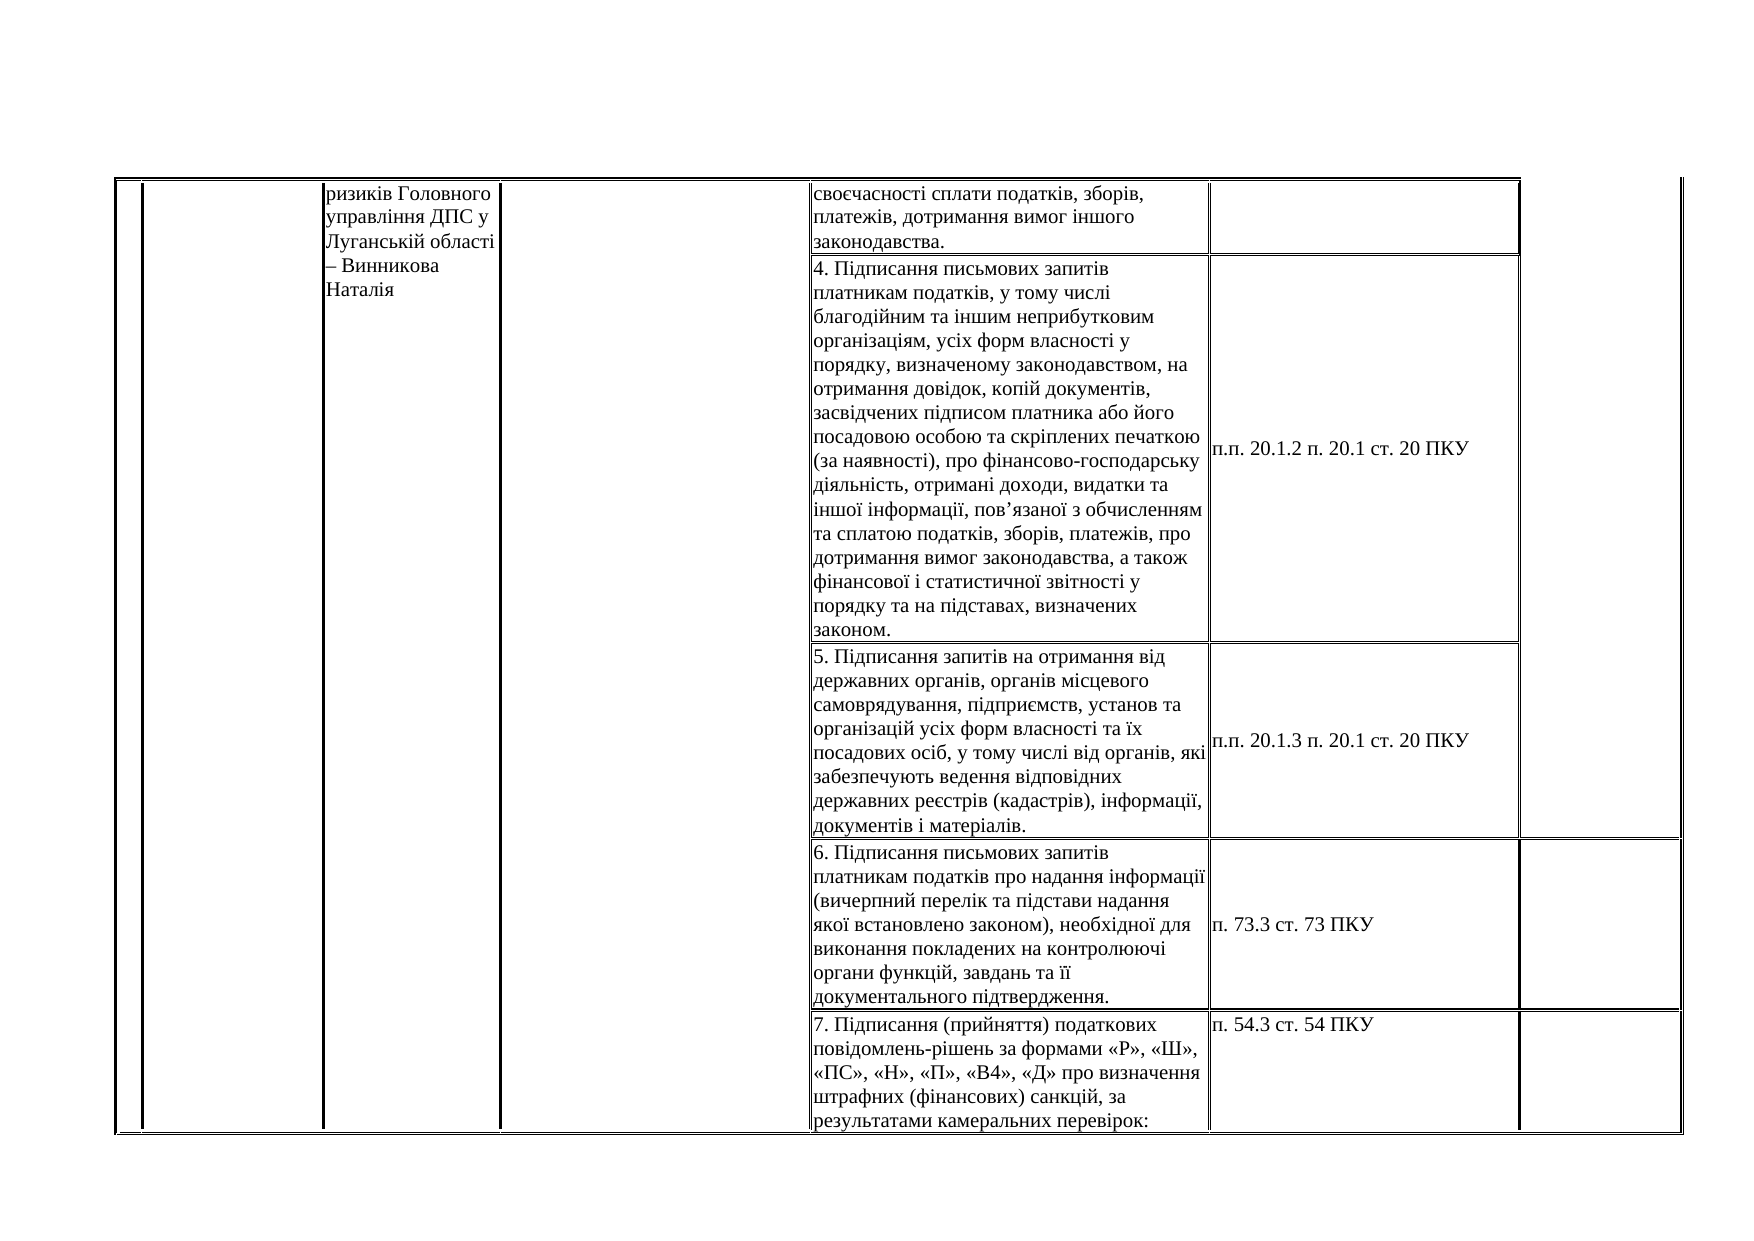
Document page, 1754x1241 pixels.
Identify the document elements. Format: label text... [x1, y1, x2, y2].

table_cell 5. Підписання запитів на отримання від державних органів, органів місцевого самоврядування, підприємств, установ та організацій усіх форм власності та їх посадових осіб, у тому числі від органів, які забезпечують ведення відповідних державних реєстрів (кадастрів), інформації, документів і матеріалів. [812, 644, 1208, 837]
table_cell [811, 181, 1209, 253]
table_cell п.п. 20.1.3 п. 20.1 ст. 20 ПКУ [1211, 644, 1518, 837]
table_cell п.п. 20.1.2 п. 20.1 ст. 20 ПКУ [1211, 256, 1518, 641]
table_cell 7. Підписання (прийняття) податкових повідомлень-рішень за формами «Р», «Ш», «ПС», «Н», «П», «В4», «Д» про визначення штрафних (фінансових) санкцій, за результатами камеральних перевірок: [811, 1012, 1209, 1132]
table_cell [1210, 181, 1519, 253]
table_cell п. 54.3 ст. 54 ПКУ [1210, 1012, 1519, 1132]
table_cell 4. Підписання письмових запитів платникам податків, у тому числі благодійним та іншим неприбутковим організаціям, усіх форм власності у порядку, визначеному законодавством, на отримання довідок, копій документів, засвідчених підписом платника або його посадовою особою та скріплених печаткою (за наявності), про фінансово-господарську діяльність, отримані доходи, видатки та іншої інформації, пов’язаної з обчисленням та сплатою податків, зборів, платежів, про дотримання вимог законодавства, а також фінансової і статистичної звітності у порядку та на підставах, визначених законом. [812, 256, 1208, 641]
table_cell 6. Підписання письмових запитів платникам податків про надання інформації (вичерпний перелік та підстави надання якої встановлено законом), необхідної для виконання покладених на контролюючі органи функцій, завдань та її документального підтвердження. [812, 840, 1208, 1008]
table_cell [1519, 837, 1682, 1008]
table_cell [1519, 1008, 1681, 1132]
table_cell п. 73.3 ст. 73 ПКУ [1211, 840, 1518, 1008]
